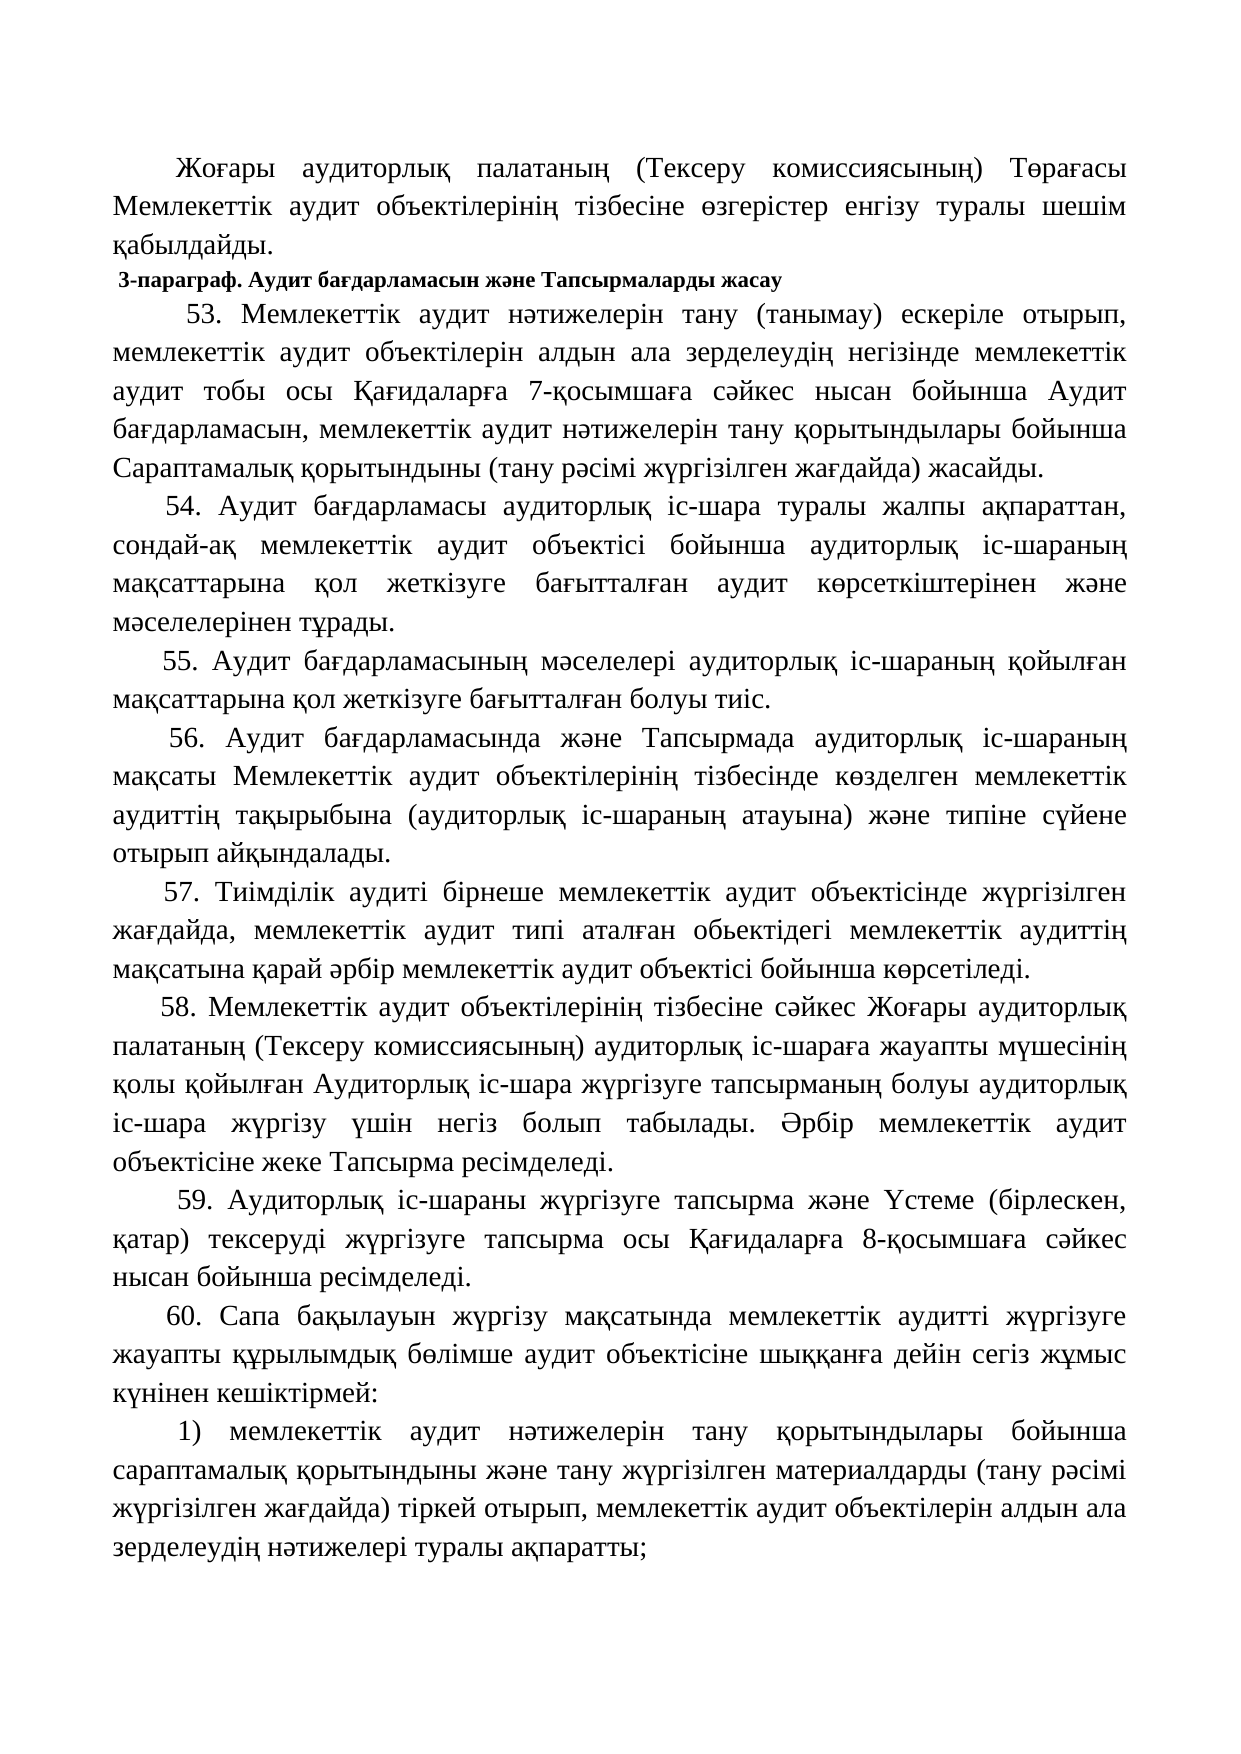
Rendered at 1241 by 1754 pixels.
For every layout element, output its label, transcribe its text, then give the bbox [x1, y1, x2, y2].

text 57. Тиімділік аудиті бірнеше мемлекеттік аудит объектісінде жүргізілген жағдайда, мемлекеттік аудит типі аталған обьектідегі мемлекеттік аудиттің мақсатына қарай әрбір мемлекеттік аудит объектісі бойынша көрсетіледі. [112, 874, 1128, 984]
text 1) мемлекеттік аудит нәтижелерін тану қорытындылары бойынша сараптамалық қорытындыны және тану жүргізілген материалдарды (тану рәсімі жүргізілген жағдайда) тіркей отырып, мемлекеттік аудит объектілерін алдын ала зерделеудің нәтижелері туралы ақпаратты; [112, 1413, 1128, 1563]
text 54. Аудит бағдарламасы аудиторлық іс-шара туралы жалпы ақпараттан, сондай-ақ мемлекеттік аудит объектісі бойынша аудиторлық іс-шараның мақсаттарына қол жеткізуге бағытталған аудит көрсеткіштерінен және мәселелерінен тұрады. [112, 488, 1128, 638]
text 58. Мемлекеттік аудит объектілерінің тізбесіне сәйкес Жоғары аудиторлық палатаның (Тексеру комиссиясының) аудиторлық іс-шараға жауапты мүшесінің қолы қойылған Аудиторлық іс-шара жүргізуге тапсырманың болуы аудиторлық іс-шара жүргізу үшін негіз болып табылады. Әрбір мемлекеттік аудит объектісіне жеке Тапсырма ресімделеді. [112, 989, 1128, 1177]
text Жоғары аудиторлық палатаның (Тексеру комиссиясының) Төрағасы Мемлекеттік аудит объектілерінің тізбесіне өзгерістер енгізу туралы шешім қабылдайды. [112, 150, 1128, 261]
text 3-параграф. Аудит бағдарламасын және Тапсырмаларды жасау [112, 266, 1128, 292]
text 56. Аудит бағдарламасында және Тапсырмада аудиторлық іс-шараның мақсаты Мемлекеттік аудит объектілерінің тізбесінде көзделген мемлекеттік аудиттің тақырыбына (аудиторлық іс-шараның атауына) және типіне сүйене отырып айқындалады. [112, 720, 1128, 869]
text 59. Аудиторлық іс-шараны жүргізуге тапсырма және Үстеме (бірлескен, қатар) тексеруді жүргізуге тапсырма осы Қағидаларға 8-қосымшаға сәйкес нысан бойынша ресімделеді. [112, 1182, 1128, 1293]
text 60. Сапа бақылауын жүргізу мақсатында мемлекеттік аудитті жүргізуге жауапты құрылымдық бөлімше аудит объектісіне шыққанға дейін сегіз жұмыс күнінен кешіктірмей: [112, 1298, 1128, 1408]
text 53. Мемлекеттік аудит нәтижелерін тану (танымау) ескеріле отырып, мемлекеттік аудит объектілерін алдын ала зерделеудің негізінде мемлекеттік аудит тобы осы Қағидаларға 7-қосымшаға сәйкес нысан бойынша Аудит бағдарламасын, мемлекеттік аудит нәтижелерін тану қорытындылары бойынша Сараптамалық қорытындыны (тану рәсімі жүргізілген жағдайда) жасайды. [112, 296, 1128, 483]
text 55. Аудит бағдарламасының мәселелері аудиторлық іс-шараның қойылған мақсаттарына қол жеткізуге бағытталған болуы тиіс. [112, 643, 1128, 715]
